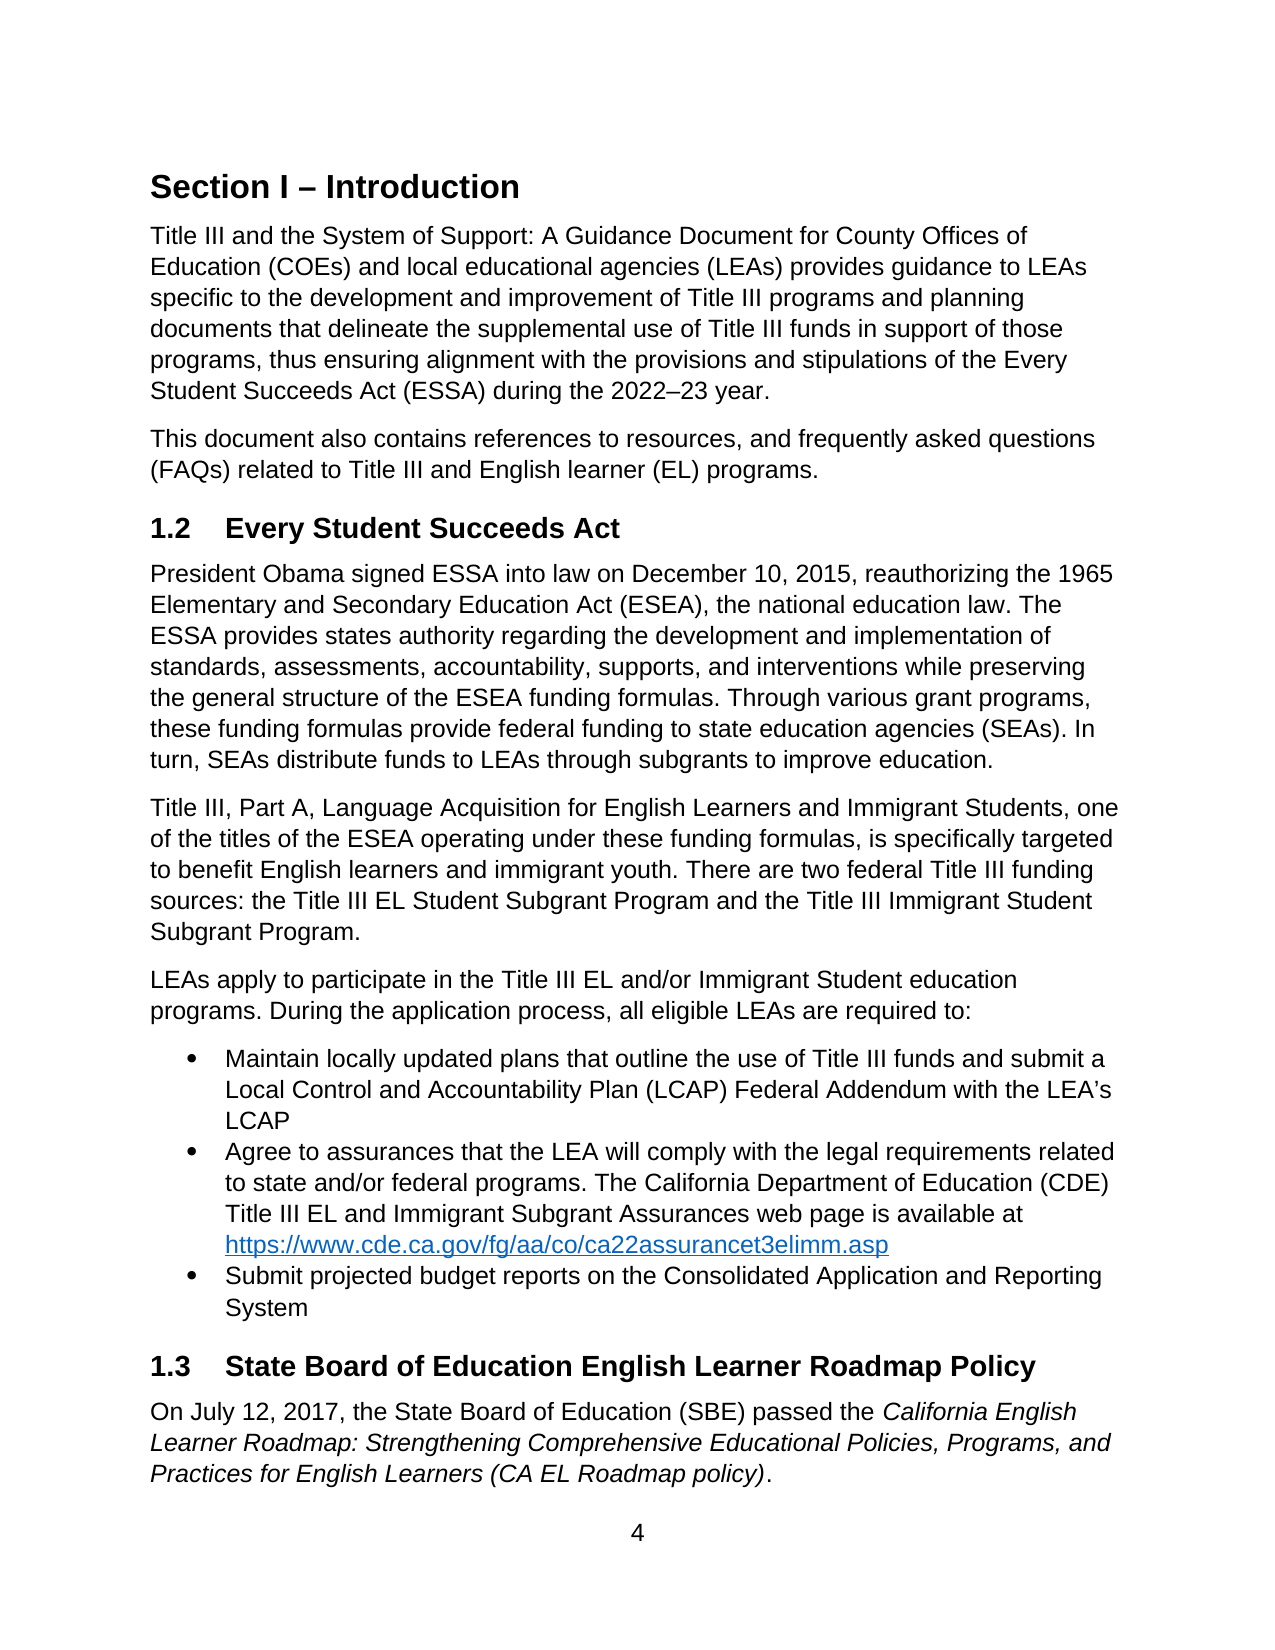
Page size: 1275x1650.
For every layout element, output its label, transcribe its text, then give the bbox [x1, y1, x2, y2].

text On July 12, 2017, the State Board of Education (SBE) passed the California English Learner Roadmap: Strengthening Comprehensive Educational Policies, Programs, and Practices for English Learners (CA EL Roadmap policy). [150, 1397, 1125, 1488]
text Title III, Part A, Language Acquisition for English Learners and Immigrant Students, one of the titles of the ESEA operating under these funding formulas, is specifically targeted to benefit English learners and immigrant youth. There are two federal Title III funding sources: the Title III EL Student Subgrant Program and the Title III Immigrant Student Subgrant Program. [150, 793, 1125, 946]
text Title III and the System of Support: A Guidance Document for County Offices of Education (COEs) and local educational agencies (LEAs) provides guidance to LEAs specific to the development and improvement of Title III programs and planning documents that delineate the supplemental use of Title III funds in support of those programs, thus ensuring alignment with the provisions and stipulations of the Every Student Succeeds Act (ESSA) during the 2022–23 year. [150, 221, 1125, 404]
subtitle Section I – Introduction [150, 167, 1125, 205]
subtitle 1.2 Every Student Succeeds Act [150, 511, 1125, 544]
list Maintain locally updated plans that outline the use of Title III funds and submit a Local Control and Accountability Plan (LCAP) Federal Addendum with the LEA’s LCAP [187, 1044, 1125, 1135]
text LEAs apply to participate in the Title III EL and/or Immigrant Student education programs. During the application process, all eligible LEAs are required to: [150, 965, 1125, 1025]
subtitle 1.3 State Board of Education English Learner Roadmap Policy [150, 1348, 1125, 1382]
list Submit projected budget reports on the Consolidated Application and Reporting System [187, 1261, 1125, 1321]
list Agree to assurances that the LEA will comply with the legal requirements related to state and/or federal programs. The California Department of Education (CDE) Title III EL and Immigrant Subgrant Assurances web page is available at https://www.cde.ca.gov/fg/aa/co/ca22assurancet3elimm.asp [187, 1137, 1125, 1259]
text This document also contains references to resources, and frequently asked questions (FAQs) related to Title III and English learner (EL) programs. [150, 423, 1125, 483]
text President Obama signed ESSA into law on December 10, 2015, reauthorizing the 1965 Elementary and Secondary Education Act (ESEA), the national education law. The ESSA provides states authority regarding the development and implementation of standards, assessments, accountability, supports, and interventions while preserving the general structure of the ESEA funding formulas. Through various grant programs, these funding formulas provide federal funding to state education agencies (SEAs). In turn, SEAs distribute funds to LEAs through subgrants to improve education. [150, 559, 1125, 774]
